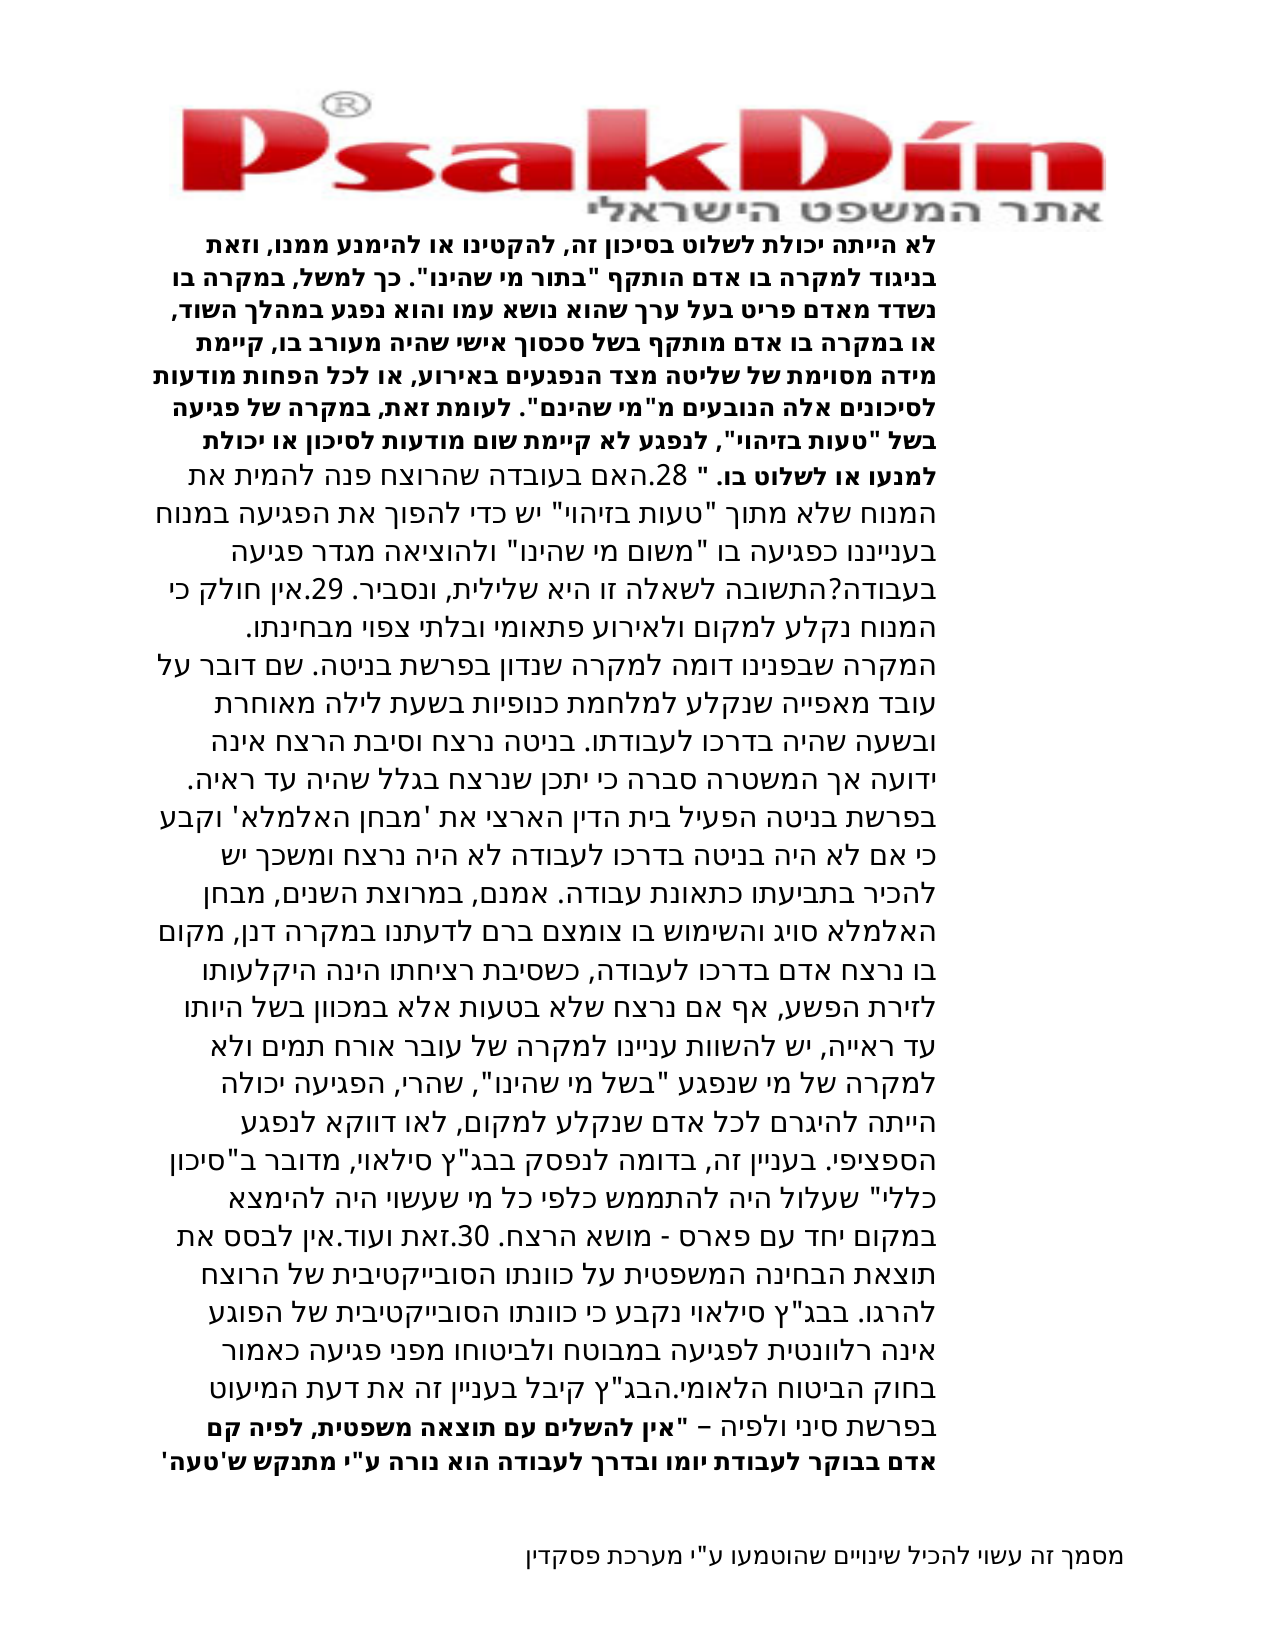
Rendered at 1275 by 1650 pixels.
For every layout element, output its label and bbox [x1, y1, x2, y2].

list [150, 231, 975, 1481]
